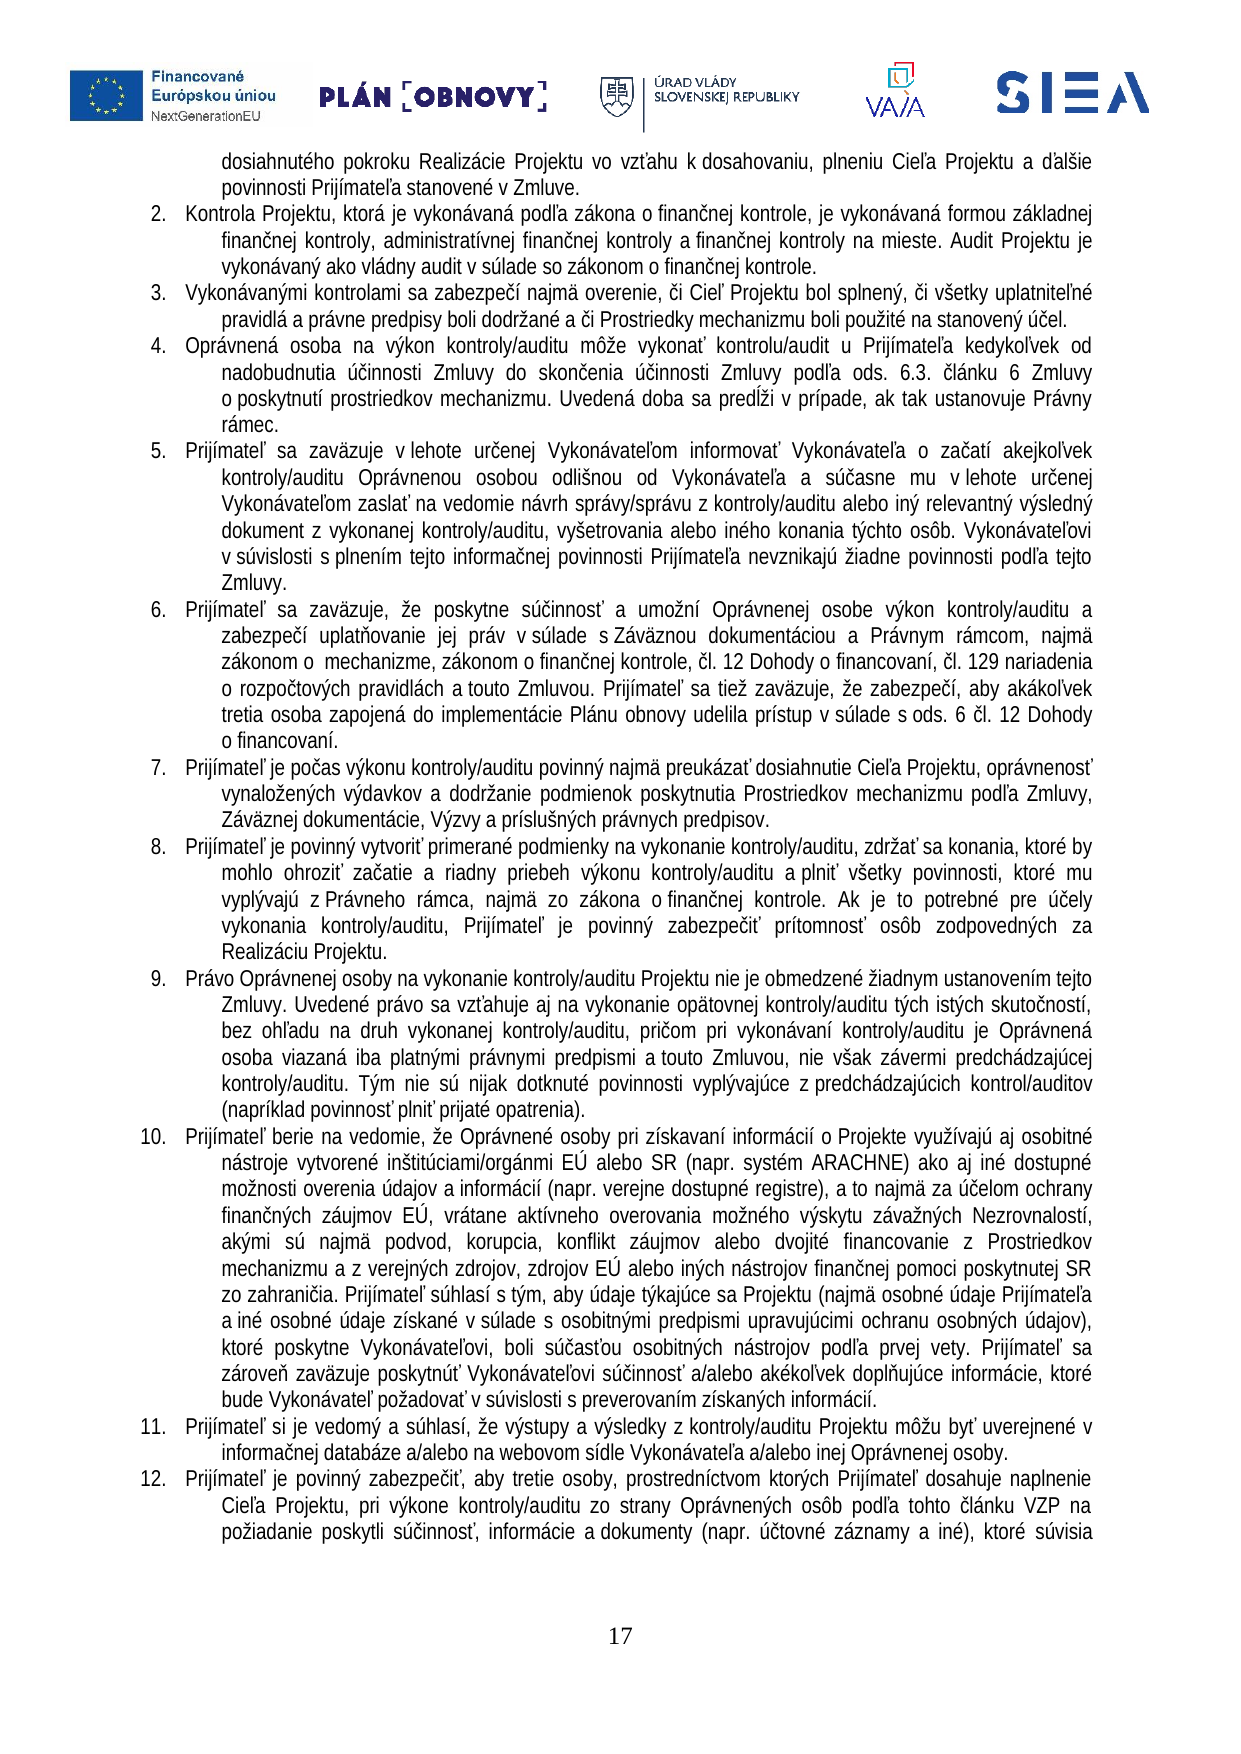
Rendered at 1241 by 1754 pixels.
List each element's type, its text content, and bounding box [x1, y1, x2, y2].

list Právo Oprávnenej osoby na vykonanie kontroly/auditu Projektu nie je obmedzené žiadnym ustanovením tejto Zmluvy. Uvedené právo sa vzťahuje aj na vykonanie opätovnej kontroly/auditu tých istých skutočností, bez ohľadu na druh vykonanej kontroly/auditu, pričom pri vykonávaní kontroly/auditu je Oprávnená osoba viazaná iba platnými právnymi predpismi a touto Zmluvou, nie však závermi predchádzajúcej kontroly/auditu. Tým nie sú nijak dotknuté povinnosti vyplývajúce z predchádzajúcich kontrol/auditov (napríklad povinnosť plniť prijaté opatrenia). [166, 964, 1093, 1123]
picture [861, 52, 927, 121]
list Vykonávanými kontrolami sa zabezpečí najmä overenie, či Cieľ Projektu bol splnený, či všetky uplatniteľné pravidlá a právne predpisy boli dodržané a či Prostriedky mechanizmu boli použité na stanovený účel. [166, 279, 1093, 332]
list Prijímateľ berie na vedomie, že Oprávnené osoby pri získavaní informácií o Projekte využívajú aj osobitné nástroje vytvorené inštitúciami/orgánmi EÚ alebo SR (napr. systém ARACHNE) ako aj iné dostupné možnosti overenia údajov a informácií (napr. verejne dostupné registre), a to najmä za účelom ochrany finančných záujmov EÚ, vrátane aktívneho overovania možného výskytu závažných Nezrovnalostí, akými sú najmä podvod, korupcia, konflikt záujmov alebo dvojité financovanie z Prostriedkov mechanizmu a z verejných zdrojov, zdrojov EÚ alebo iných nástrojov finančnej pomoci poskytnutej SR zo zahraničia. Prijímateľ súhlasí s tým, aby údaje týkajúce sa Projektu (najmä osobné údaje Prijímateľa a iné osobné údaje získané v súlade s osobitnými predpismi upravujúcimi ochranu osobných údajov), ktoré poskytne Vykonávateľovi, boli súčasťou osobitných nástrojov podľa prvej vety. Prijímateľ sa zároveň zaväzuje poskytnúť Vykonávateľovi súčinnosť a/alebo akékoľvek doplňujúce informácie, ktoré bude Vykonávateľ požadovať v súvislosti s preverovaním získaných informácií. [166, 1123, 1093, 1413]
list Kontrola Projektu, ktorá je vykonávaná podľa zákona o finančnej kontrole, je vykonávaná formou základnej finančnej kontroly, administratívnej finančnej kontroly a finančnej kontroly na mieste. Audit Projektu je vykonávaný ako vládny audit v súlade so zákonom o finančnej kontrole. [166, 200, 1093, 279]
list Prijímateľ sa zaväzuje v lehote určenej Vykonávateľom informovať Vykonávateľa o začatí akejkoľvek kontroly/auditu Oprávnenou osobou odlišnou od Vykonávateľa a súčasne mu v lehote určenej Vykonávateľom zaslať na vedomie návrh správy/správu z kontroly/auditu alebo iný relevantný výsledný dokument z vykonanej kontroly/auditu, vyšetrovania alebo iného konania týchto osôb. Vykonávateľovi v súvislosti s plnením tejto informačnej povinnosti Prijímateľa nevznikajú žiadne povinnosti podľa tejto Zmluvy. [166, 437, 1093, 596]
picture [578, 57, 827, 147]
list Oprávnená osoba na výkon kontroly/auditu môže vykonať kontrolu/audit u Prijímateľa kedykoľvek od nadobudnutia účinnosti Zmluvy do skončenia účinnosti Zmluvy podľa ods. 6.3. článku 6 Zmluvy o poskytnutí prostriedkov mechanizmu. Uvedená doba sa predĺži v prípade, ak tak ustanovuje Právny rámec. [166, 332, 1093, 437]
list Prijímateľ je počas výkonu kontroly/auditu povinný najmä preukázať dosiahnutie Cieľa Projektu, oprávnenosť vynaložených výdavkov a dodržanie podmienok poskytnutia Prostriedkov mechanizmu podľa Zmluvy, Záväznej dokumentácie, Výzvy a príslušných právnych predpisov. [166, 754, 1093, 833]
list Prijímateľ sa zaväzuje, že poskytne súčinnosť a umožní Oprávnenej osobe výkon kontroly/auditu a zabezpečí uplatňovanie jej práv v súlade s Záväznou dokumentáciou a Právnym rámcom, najmä zákonom o mechanizme, zákonom o finančnej kontrole, čl. 12 Dohody o financovaní, čl. 129 nariadenia o rozpočtových pravidlách a touto Zmluvou. Prijímateľ sa tiež zaväzuje, že zabezpečí, aby akákoľvek tretia osoba zapojená do implementácie Plánu obnovy udelila prístup v súlade s ods. 6 čl. 12 Dohody o financovaní. [166, 596, 1093, 754]
picture [64, 46, 561, 145]
picture [995, 71, 1149, 112]
list Prijímateľ si je vedomý a súhlasí, že výstupy a výsledky z kontroly/auditu Projektu môžu byť uverejnené v informačnej databáze a/alebo na webovom sídle Vykonávateľa a/alebo inej Oprávnenej osoby. [166, 1413, 1093, 1465]
list Prijímateľ je povinný vytvoriť primerané podmienky na vykonanie kontroly/auditu, zdržať sa konania, ktoré by mohlo ohroziť začatie a riadny priebeh výkonu kontroly/auditu a plniť všetky povinnosti, ktoré mu vyplývajú z Právneho rámca, najmä zo zákona o finančnej kontrole. Ak je to potrebné pre účely vykonania kontroly/auditu, Prijímateľ je povinný zabezpečiť prítomnosť osôb zodpovedných za Realizáciu Projektu. [166, 833, 1093, 964]
